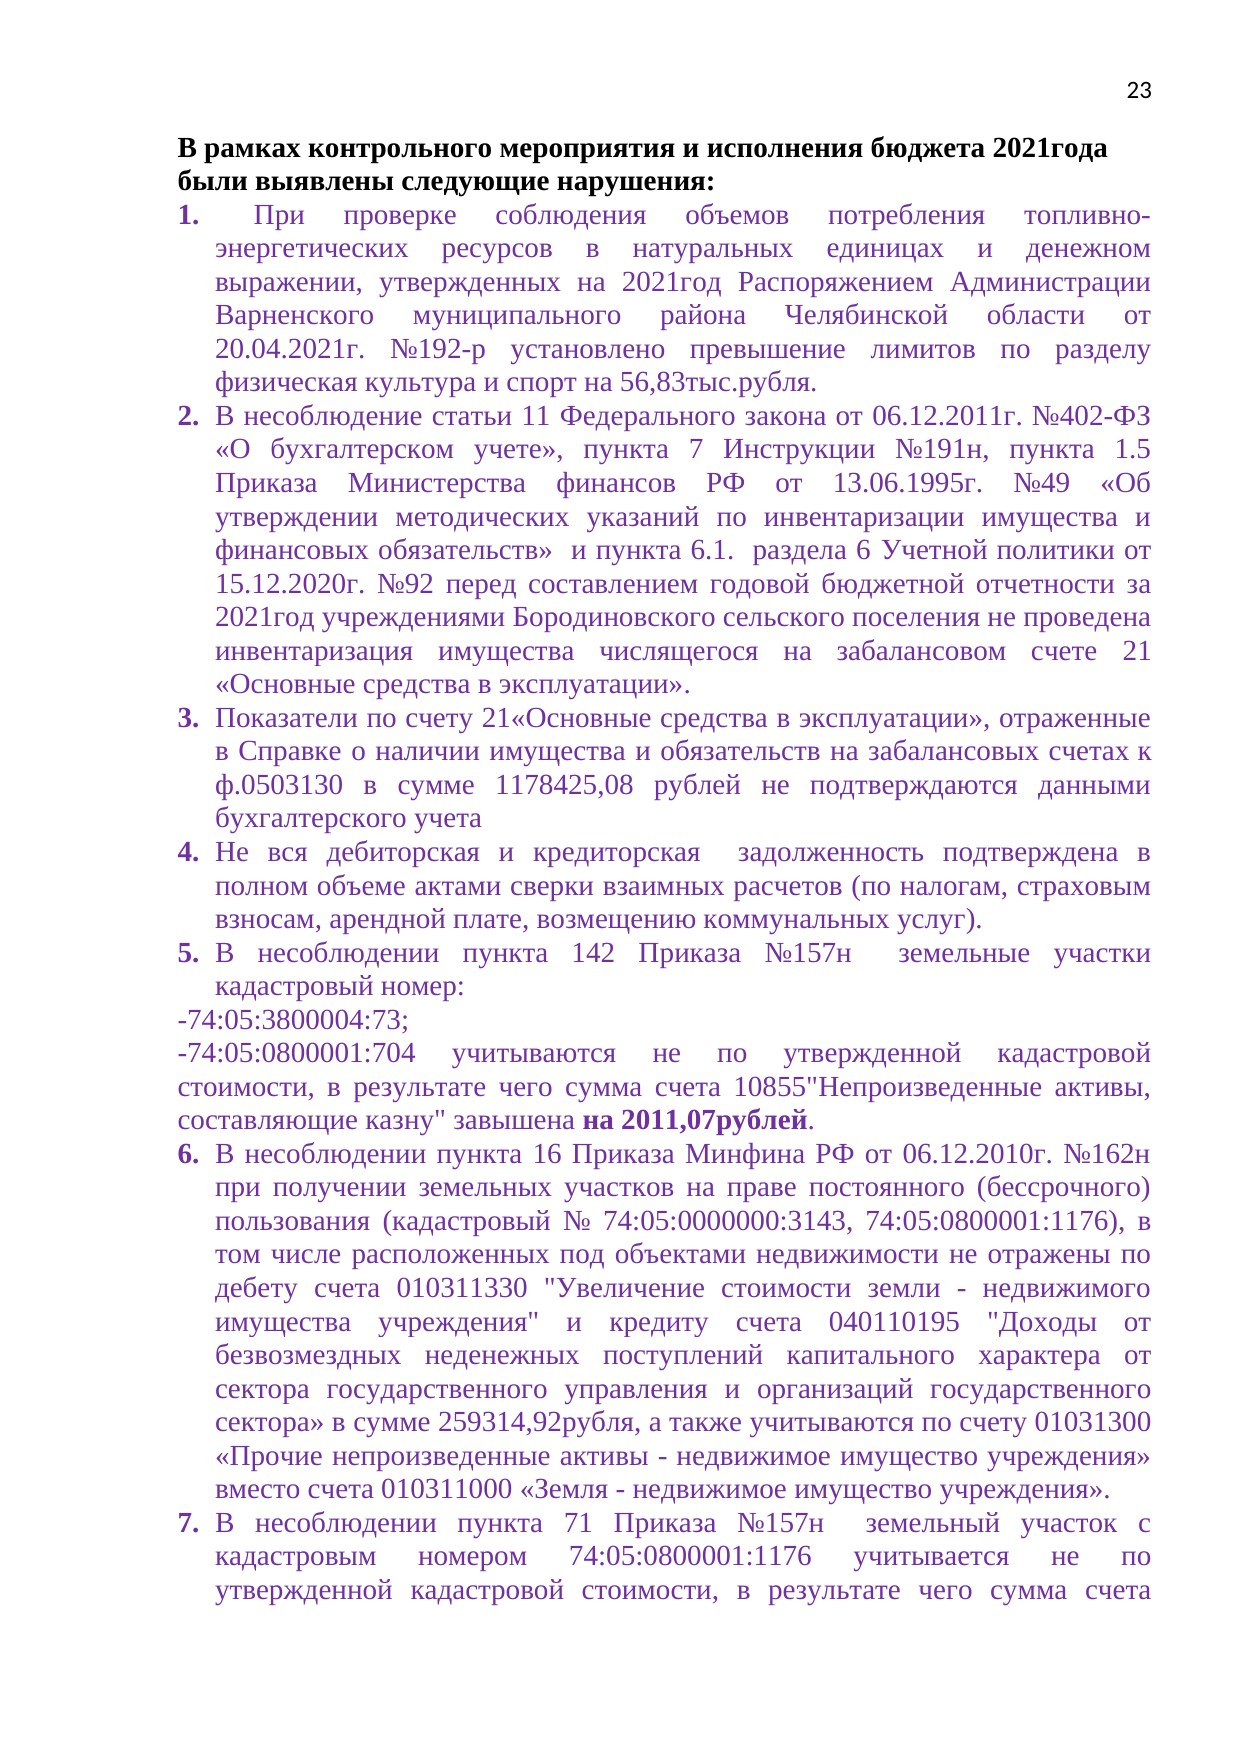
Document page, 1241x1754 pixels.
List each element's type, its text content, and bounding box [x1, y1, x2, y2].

text В рамках контрольного мероприятия и исполнения бюджета 2021года были выявлены следующие нарушения: [177, 130, 1152, 197]
list Показатели по счету 21«Основные средства в эксплуатации», отраженные в Справке о наличии имущества и обязательств на забалансовых счетах к ф.0503130 в сумме 1178425,08 рублей не подтверждаются данными бухгалтерского учета [177, 700, 1152, 834]
list Не вся дебиторская и кредиторская задолженность подтверждена в полном объеме актами сверки взаимных расчетов (по налогам, страховым взносам, арендной плате, возмещению коммунальных услуг). [177, 834, 1152, 935]
text -74:05:0800001:704 учитываются не по утвержденной кадастровой стоимости, в результате чего сумма счета 10855"Непроизведенные активы, составляющие казну" завышена на 2011,07рублей. [177, 1035, 1152, 1136]
list В несоблюдении пункта 142 Приказа №157н земельные участки кадастровый номер: [177, 935, 1152, 1002]
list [177, 1505, 1152, 1606]
list При проверке соблюдения объемов потребления топливно-энергетических ресурсов в натуральных единицах и денежном выражении, утвержденных на 2021год Распоряжением Администрации Варненского муниципального района Челябинской области от 20.04.2021г. №192-р установлено превышение лимитов по разделу физическая культура и спорт на 56,83тыс.рубля. [177, 197, 1152, 398]
text -74:05:3800004:73; [177, 1002, 1152, 1035]
list В несоблюдение статьи 11 Федерального закона от 06.12.2011г. №402-ФЗ «О бухгалтерском учете», пункта 7 Инструкции №191н, пункта 1.5 Приказа Министерства финансов РФ от 13.06.1995г. №49 «Об утверждении методических указаний по инвентаризации имущества и финансовых обязательств» и пункта 6.1. раздела 6 Учетной политики от 15.12.2020г. №92 перед составлением годовой бюджетной отчетности за 2021год учреждениями Бородиновского сельского поселения не проведена инвентаризация имущества числящегося на забалансовом счете 21 «Основные средства в эксплуатации». [177, 398, 1152, 700]
list В несоблюдении пункта 16 Приказа Минфина РФ от 06.12.2010г. №162н при получении земельных участков на праве постоянного (бессрочного) пользования (кадастровый № 74:05:0000000:3143, 74:05:0800001:1176), в том числе расположенных под объектами недвижимости не отражены по дебету счета 010311330 "Увеличение стоимости земли - недвижимого имущества учреждения" и кредиту счета 040110195 "Доходы от безвозмездных неденежных поступлений капитального характера от сектора государственного управления и организаций государственного сектора» в сумме 259314,92рубля, а также учитываются по счету 01031300 «Прочие непроизведенные активы - недвижимое имущество учреждения» вместо счета 010311000 «Земля - недвижимое имущество учреждения». [177, 1136, 1152, 1505]
